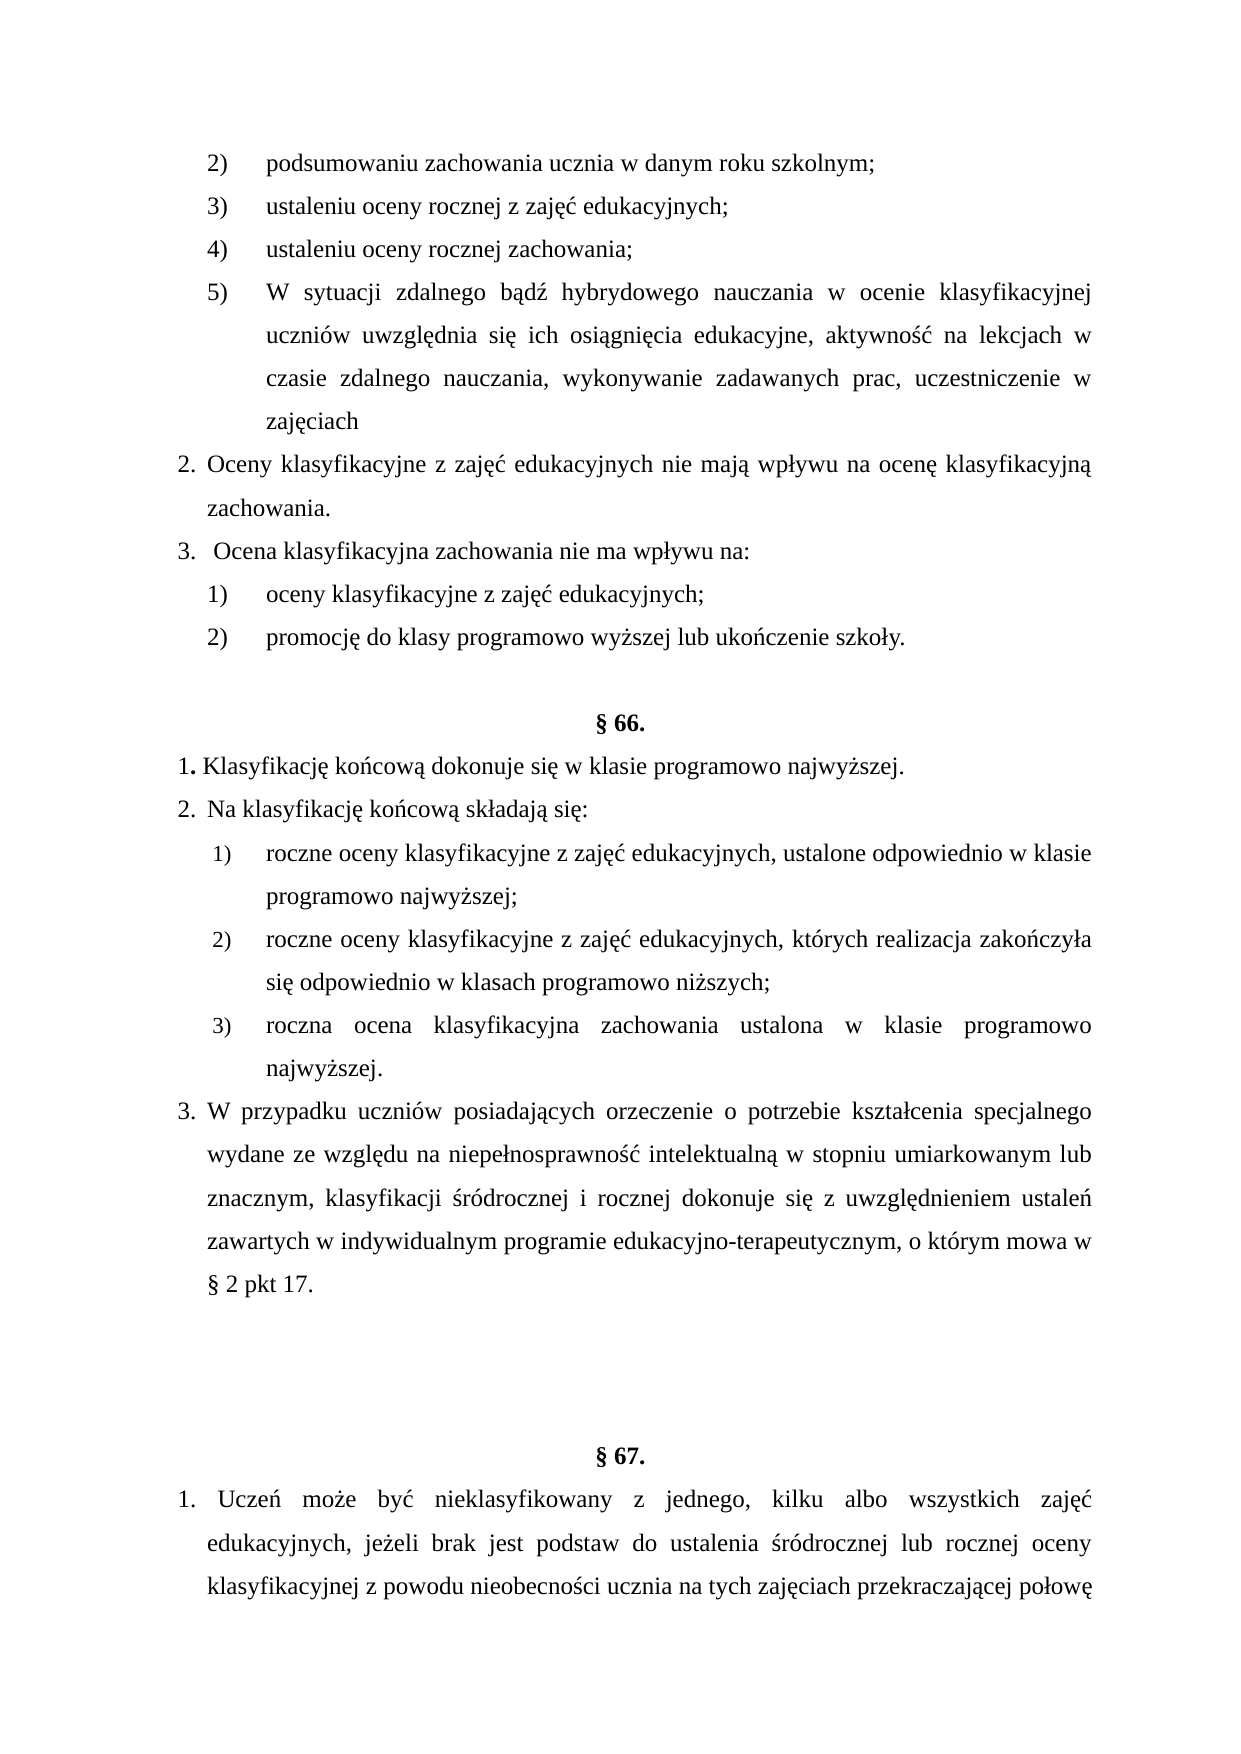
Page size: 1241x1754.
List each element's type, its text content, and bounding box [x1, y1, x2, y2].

list Na klasyfikację końcową składają się: [177, 794, 1092, 823]
list podsumowaniu zachowania ucznia w danym roku szkolnym; [207, 148, 1092, 176]
list roczne oceny klasyfikacyjne z zajęć edukacyjnych, których realizacja zakończyła się odpowiednio w klasach programowo niższych; [222, 924, 1092, 996]
list W przypadku uczniów posiadających orzeczenie o potrzebie kształcenia specjalnego wydane ze względu na niepełnosprawność intelektualną w stopniu umiarkowanym lub znacznym, klasyfikacji śródrocznej i rocznej dokonuje się z uwzględnieniem ustaleń zawartych w indywidualnym programie edukacyjno-terapeutycznym, o którym mowa w § 2 pkt 17. [177, 1096, 1092, 1298]
list ustaleniu oceny rocznej z zajęć edukacyjnych; [207, 191, 1092, 219]
text § 66. [148, 708, 1092, 737]
text 1. Klasyfikację końcową dokonuje się w klasie programowo najwyższej. [177, 751, 1092, 780]
list Ocena klasyfikacyjna zachowania nie ma wpływu na: [177, 536, 1092, 564]
list Oceny klasyfikacyjne z zajęć edukacyjnych nie mają wpływu na ocenę klasyfikacyjną zachowania. [177, 449, 1092, 521]
text 1) oceny klasyfikacyjne z zajęć edukacyjnych; [207, 579, 1092, 608]
list W sytuacji zdalnego bądź hybrydowego nauczania w ocenie klasyfikacyjnej uczniów uwzględnia się ich osiągnięcia edukacyjne, aktywność na lekcjach w czasie zdalnego nauczania, wykonywanie zadawanych prac, uczestniczenie w zajęciach [207, 277, 1092, 435]
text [177, 1484, 1092, 1599]
list roczna ocena klasyfikacyjna zachowania ustalona w klasie programowo najwyższej. [222, 1010, 1092, 1082]
list ustaleniu oceny rocznej zachowania; [207, 234, 1092, 263]
text 2) promocję do klasy programowo wyższej lub ukończenie szkoły. [207, 622, 1092, 651]
text § 67. [148, 1441, 1092, 1470]
list roczne oceny klasyfikacyjne z zajęć edukacyjnych, ustalone odpowiednio w klasie programowo najwyższej; [222, 838, 1092, 909]
